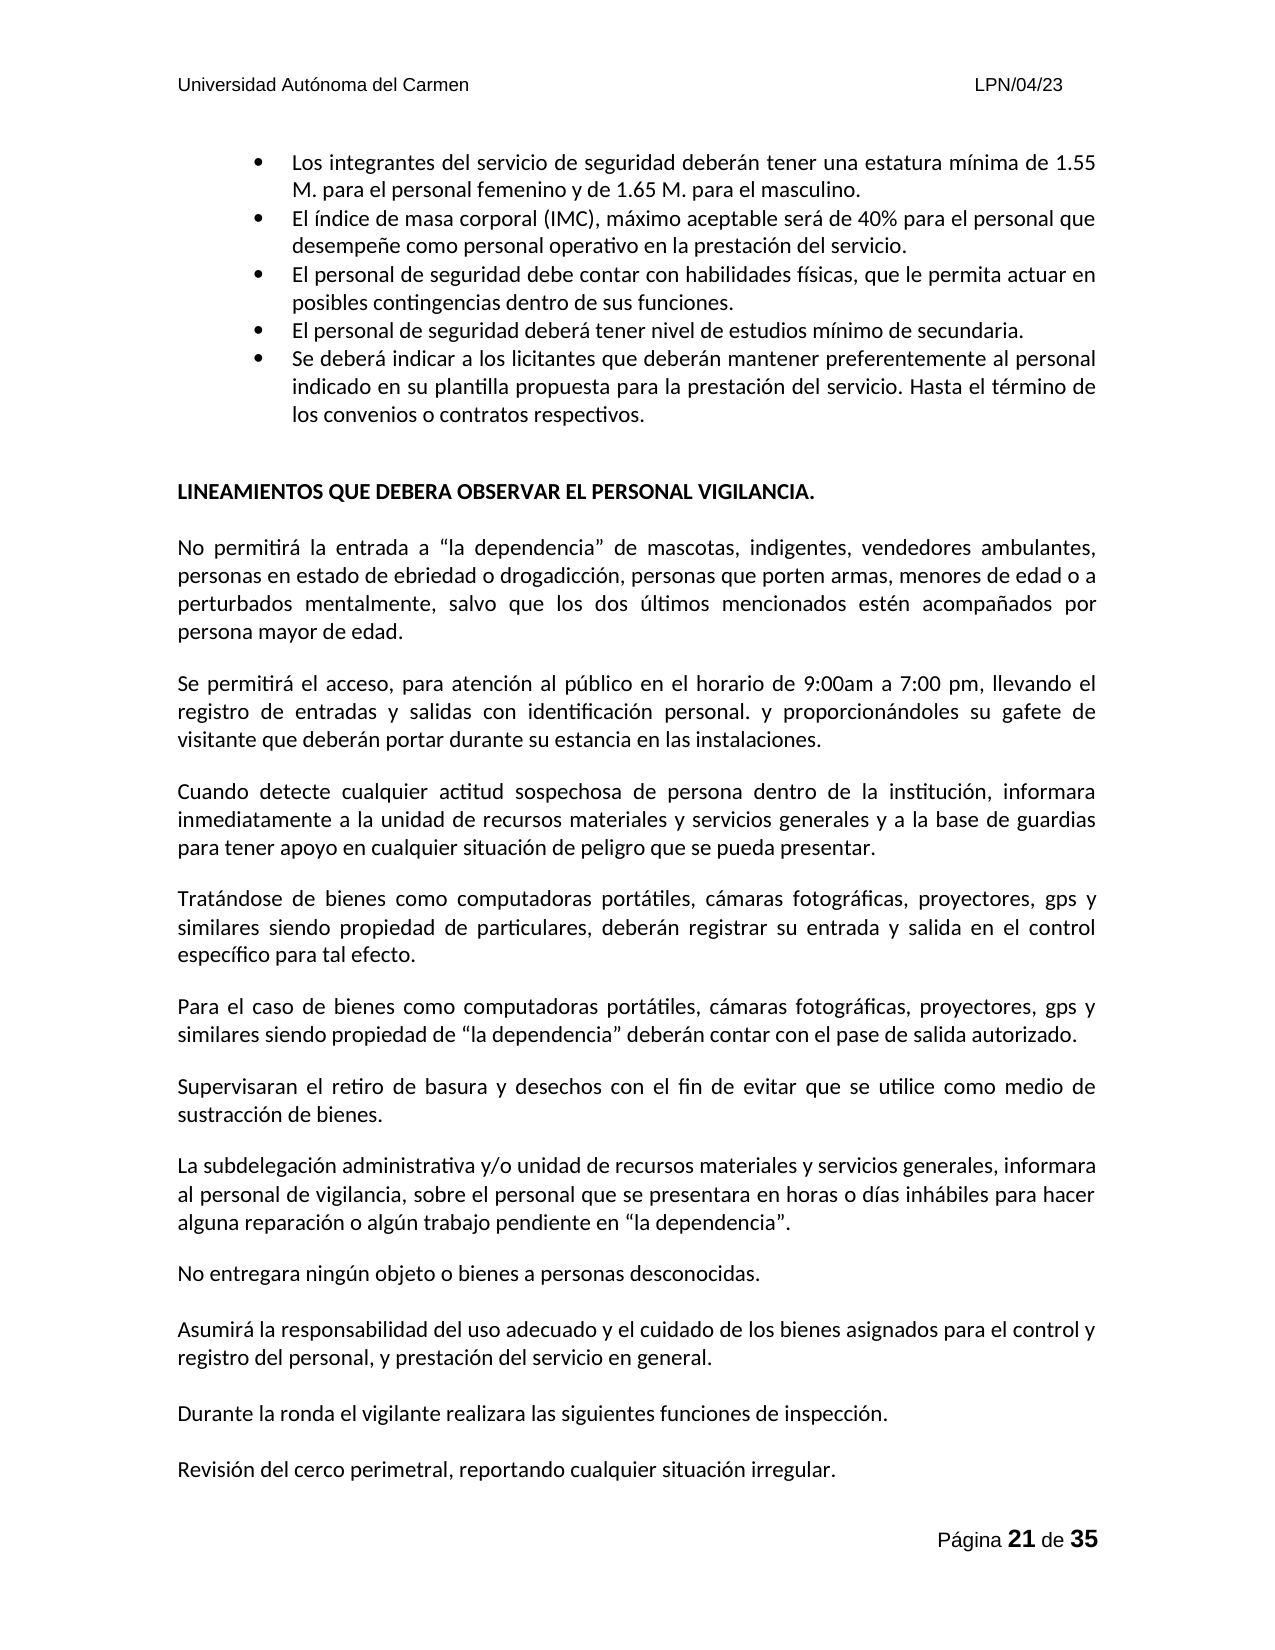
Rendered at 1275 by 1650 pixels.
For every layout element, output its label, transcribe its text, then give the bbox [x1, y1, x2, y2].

list El personal de seguridad deberá tener nivel de estudios mínimo de secundaria. [254, 316, 1098, 344]
text Para el caso de bienes como computadoras portátiles, cámaras fotográficas, proyectores, gps y similares siendo propiedad de “la dependencia” deberán contar con el pase de salida autorizado. [177, 992, 1098, 1048]
text Tratándose de bienes como computadoras portátiles, cámaras fotográficas, proyectores, gps y similares siendo propiedad de particulares, deberán registrar su entrada y salida en el control específico para tal efecto. [177, 884, 1098, 969]
text No entregara ningún objeto o bienes a personas desconocidas. [177, 1259, 1098, 1287]
list Los integrantes del servicio de seguridad deberán tener una estatura mínima de 1.55 M. para el personal femenino y de 1.65 M. para el masculino. [254, 148, 1098, 204]
text LINEAMIENTOS QUE DEBERA OBSERVAR EL PERSONAL VIGILANCIA. [177, 477, 1098, 505]
text La subdelegación administrativa y/o unidad de recursos materiales y servicios generales, informara al personal de vigilancia, sobre el personal que se presentara en horas o días inhábiles para hacer alguna reparación o algún trabajo pendiente en “la dependencia”. [177, 1152, 1098, 1236]
text Supervisaran el retiro de basura y desechos con el fin de evitar que se utilice como medio de sustracción de bienes. [177, 1072, 1098, 1128]
text Asumirá la responsabilidad del uso adecuado y el cuidado de los bienes asignados para el control y registro del personal, y prestación del servicio en general. [177, 1315, 1098, 1371]
text Cuando detecte cualquier actitud sospechosa de persona dentro de la institución, informara inmediatamente a la unidad de recursos materiales y servicios generales y a la base de guardias para tener apoyo en cualquier situación de peligro que se pueda presentar. [177, 777, 1098, 861]
text Durante la ronda el vigilante realizara las siguientes funciones de inspección. [177, 1399, 1098, 1427]
list Se deberá indicar a los licitantes que deberán mantener preferentemente al personal indicado en su plantilla propuesta para la prestación del servicio. Hasta el término de los convenios o contratos respectivos. [254, 344, 1098, 428]
list El índice de masa corporal (IMC), máximo aceptable será de 40% para el personal que desempeñe como personal operativo en la prestación del servicio. [254, 204, 1098, 260]
list El personal de seguridad debe contar con habilidades físicas, que le permita actuar en posibles contingencias dentro de sus funciones. [254, 260, 1098, 316]
text Revisión del cerco perimetral, reportando cualquier situación irregular. [177, 1456, 1098, 1483]
text No permitirá la entrada a “la dependencia” de mascotas, indigentes, vendedores ambulantes, personas en estado de ebriedad o drogadicción, personas que porten armas, menores de edad o a perturbados mentalmente, salvo que los dos últimos mencionados estén acompañados por persona mayor de edad. [177, 533, 1098, 646]
text Se permitirá el acceso, para atención al público en el horario de 9:00am a 7:00 pm, llevando el registro de entradas y salidas con identificación personal. y proporcionándoles su gafete de visitante que deberán portar durante su estancia en las instalaciones. [177, 669, 1098, 753]
